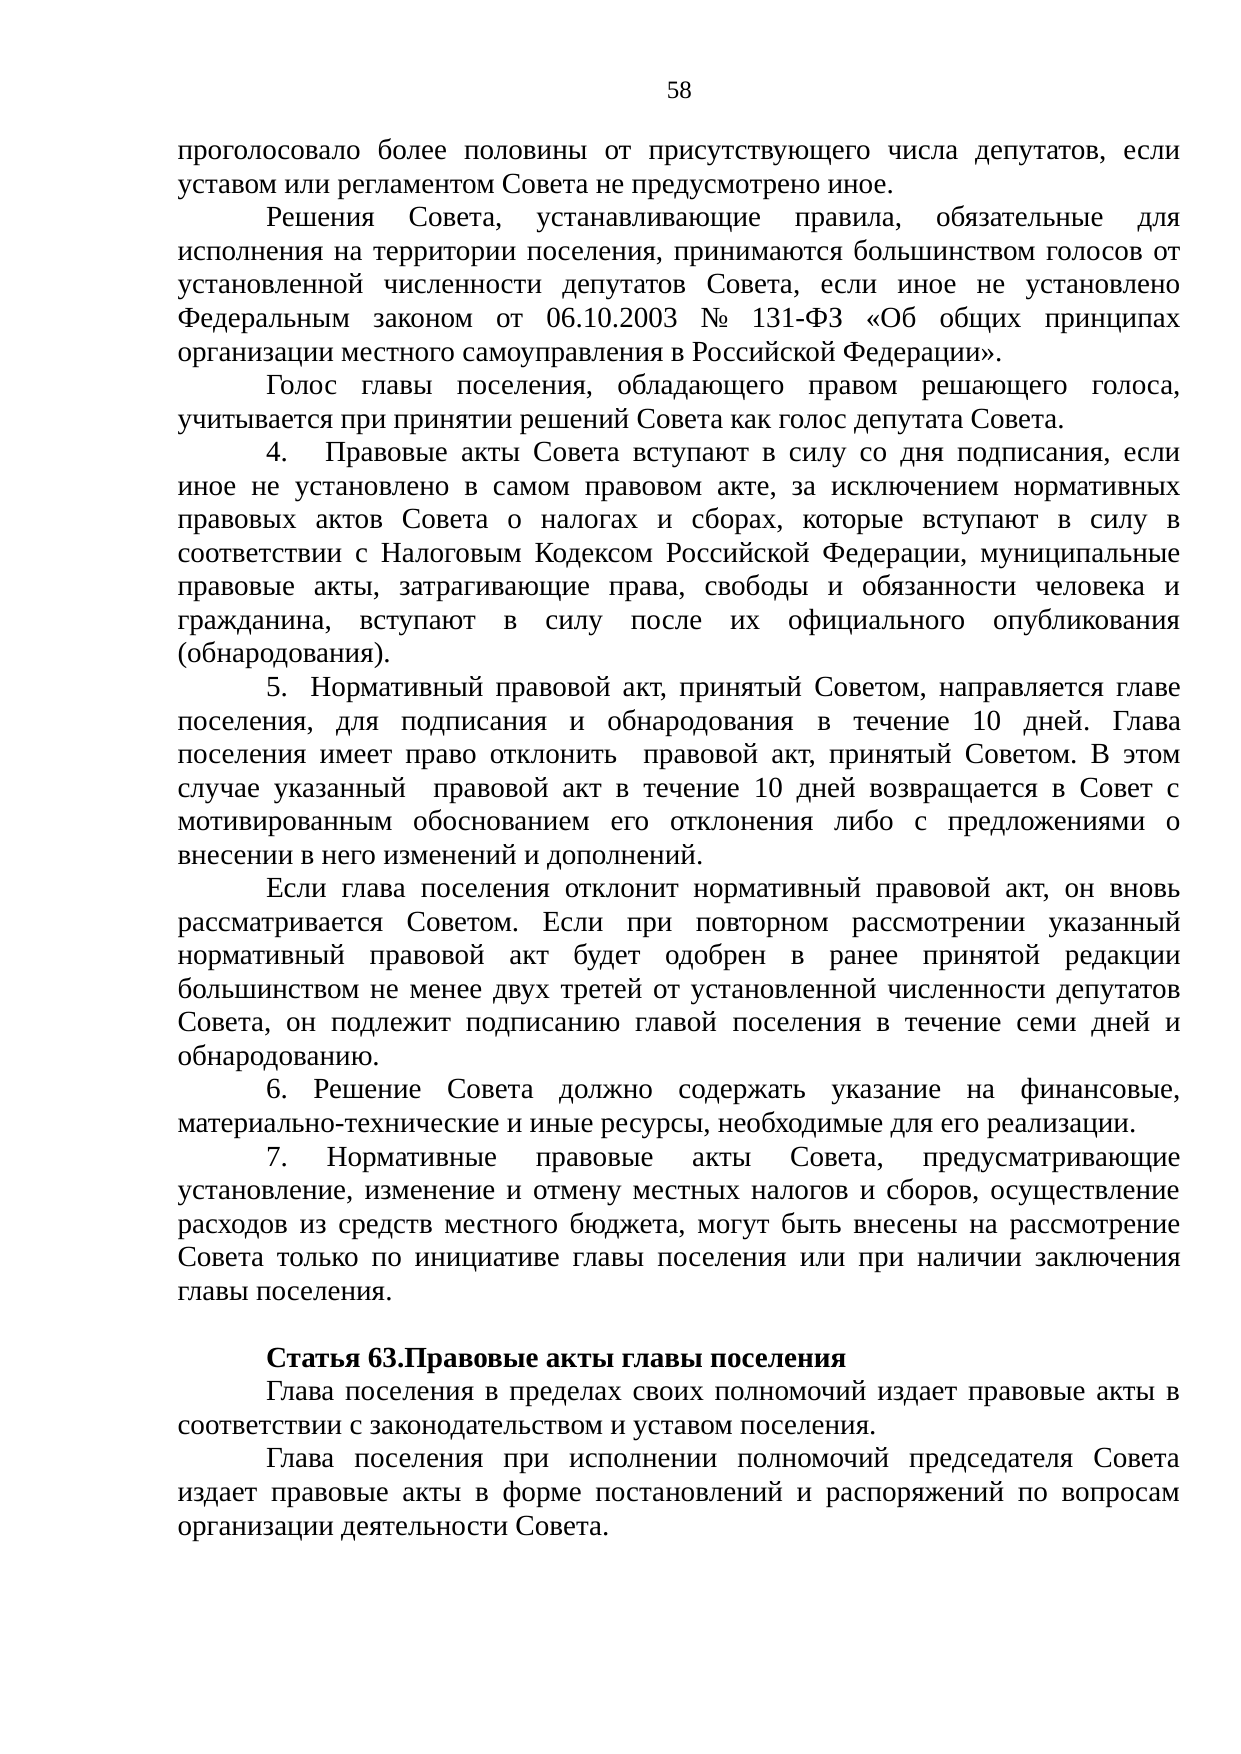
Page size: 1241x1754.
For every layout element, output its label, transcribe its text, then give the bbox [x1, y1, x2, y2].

text Статья 63.Правовые акты главы поселения [177, 1340, 1181, 1373]
text Глава поселения при исполнении полномочий председателя Совета издает правовые акты в форме постановлений и распоряжений по вопросам организации деятельности Совета. [177, 1441, 1181, 1541]
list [177, 132, 1181, 199]
text 7. Нормативные правовые акты Совета, предусматривающие установление, изменение и отмену местных налогов и сборов, осуществление расходов из средств местного бюджета, могут быть внесены на рассмотрение Совета только по инициативе главы поселения или при наличии заключения главы поселения. [177, 1139, 1181, 1306]
list Правовые акты Совета вступают в силу со дня подписания, если иное не установлено в самом правовом акте, за исключением нормативных правовых актов Совета о налогах и сборах, которые вступают в силу в соответствии с Налоговым Кодексом Российской Федерации, муниципальные правовые акты, затрагивающие права, свободы и обязанности человека и гражданина, вступают в силу после их официального опубликования (обнародования). [177, 434, 1181, 669]
text 5. Нормативный правовой акт, принятый Советом, направляется главе поселения, для подписания и обнародования в течение 10 дней. Глава поселения имеет право отклонить правовой акт, принятый Советом. В этом случае указанный правовой акт в течение 10 дней возвращается в Совет с мотивированным обоснованием его отклонения либо с предложениями о внесении в него изменений и дополнений. [177, 669, 1181, 870]
text 6. Решение Совета должно содержать указание на финансовые, материально-технические и иные ресурсы, необходимые для его реализации. [177, 1072, 1181, 1139]
text Если глава поселения отклонит нормативный правовой акт, он вновь рассматривается Советом. Если при повторном рассмотрении указанный нормативный правовой акт будет одобрен в ранее принятой редакции большинством не менее двух третей от установленной численности депутатов Совета, он подлежит подписанию главой поселения в течение семи дней и обнародованию. [177, 870, 1181, 1072]
text Решения Совета, устанавливающие правила, обязательные для исполнения на территории поселения, принимаются большинством голосов от установленной численности депутатов Совета, если иное не установлено Федеральным законом от 06.10.2003 № 131-ФЗ «Об общих принципах организации местного самоуправления в Российской Федерации». [177, 199, 1181, 367]
text Голос главы поселения, обладающего правом решающего голоса, учитывается при принятии решений Совета как голос депутата Совета. [177, 367, 1181, 434]
text Глава поселения в пределах своих полномочий издает правовые акты в соответствии с законодательством и уставом поселения. [177, 1373, 1181, 1441]
